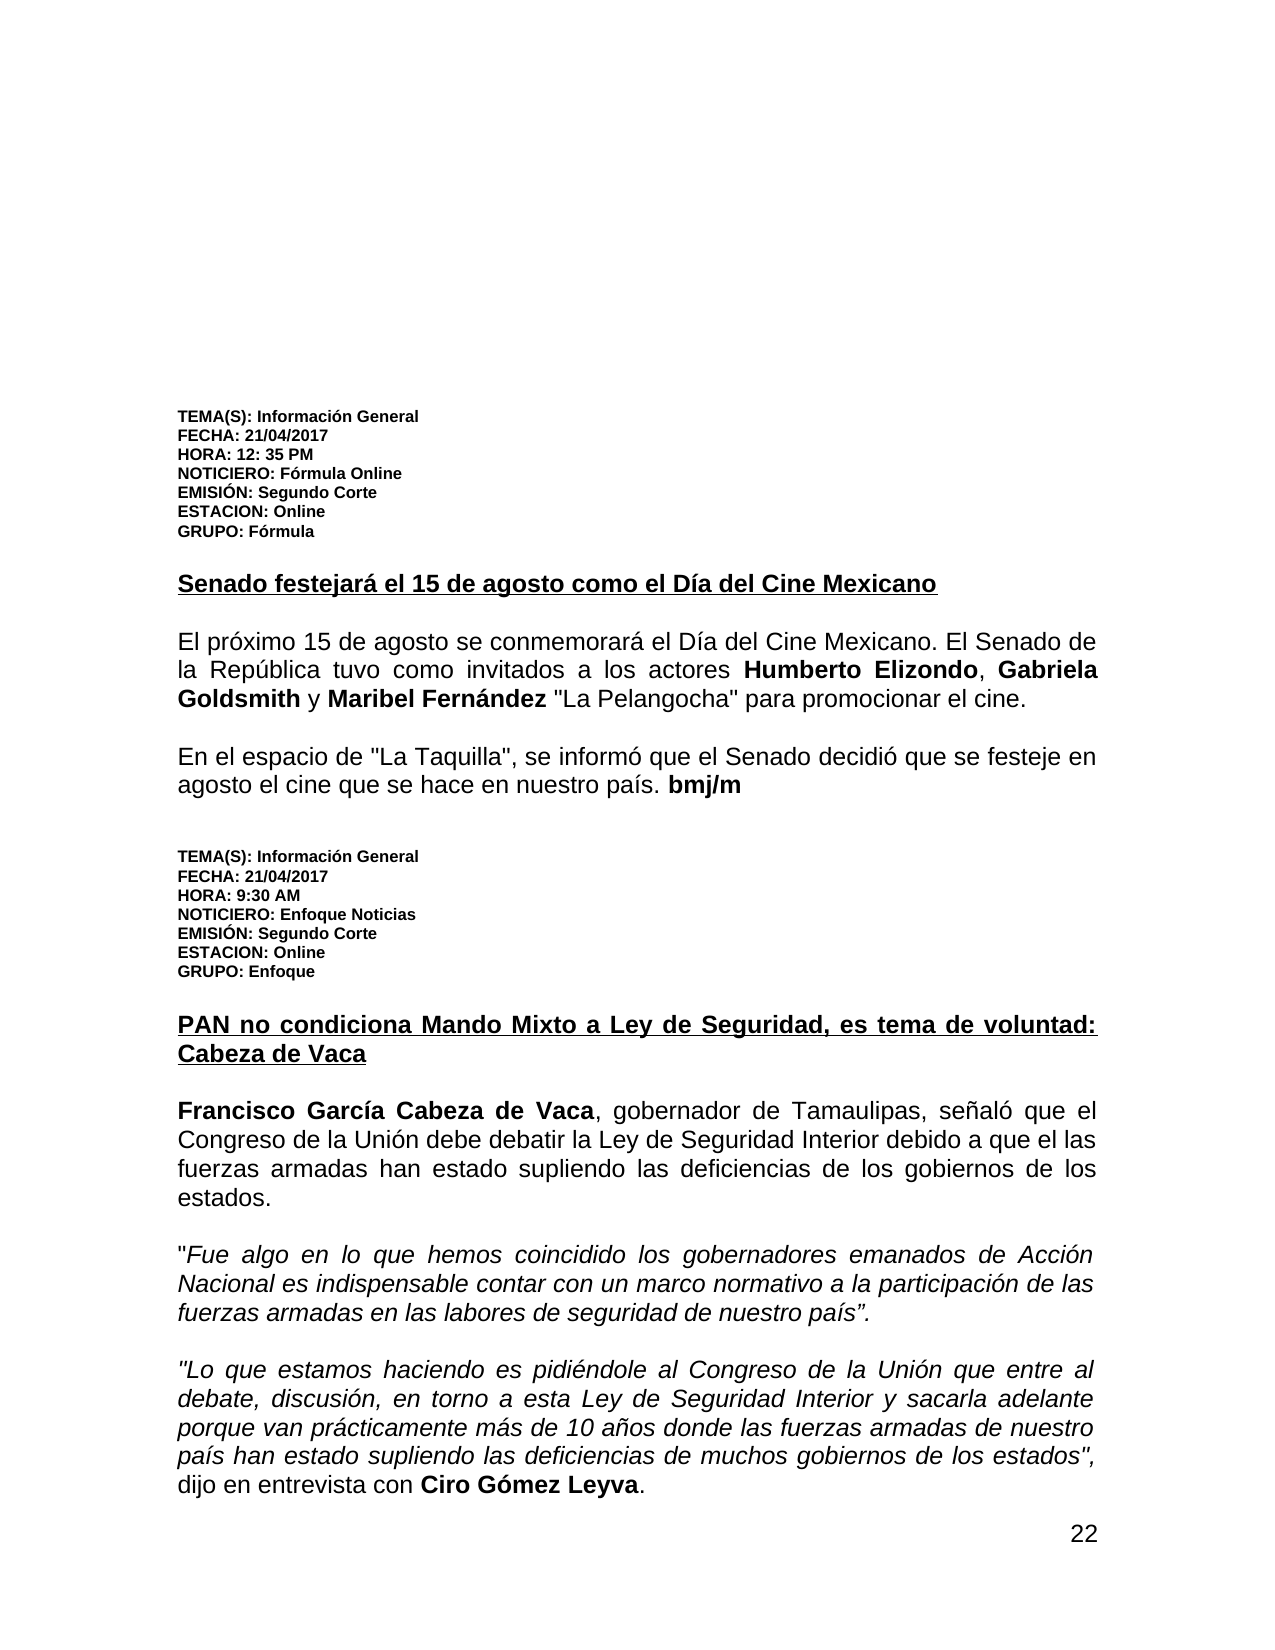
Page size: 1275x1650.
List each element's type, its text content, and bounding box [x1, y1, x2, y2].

text "Fue algo en lo que hemos coincidido los gobernadores emanados de Acción Nacional es indispensable contar con un marco normativo a la participación de las fuerzas armadas en las labores de seguridad de nuestro país”. [177, 1240, 1098, 1326]
text NOTICIERO: Fórmula Online [177, 464, 1098, 483]
text HORA: 12: 35 PM [177, 445, 1098, 464]
text TEMA(S): Información General [177, 847, 1098, 866]
text En el espacio de "La Taquilla", se informó que el Senado decidió que se festeje en agosto el cine que se hace en nuestro país. bmj/m [177, 742, 1098, 799]
text HORA: 9:30 AM [177, 886, 1098, 905]
text EMISIÓN: Segundo Corte [177, 924, 1098, 943]
text GRUPO: Fórmula [177, 521, 1098, 541]
text PAN no condiciona Mando Mixto a Ley de Seguridad, es tema de voluntad: Cabeza de Vaca [177, 1036, 1098, 1068]
text GRUPO: Enfoque [177, 962, 1098, 981]
text NOTICIERO: Enfoque Noticias [177, 905, 1098, 924]
text Francisco García Cabeza de Vaca, gobernador de Tamaulipas, señaló que el Congreso de la Unión debe debatir la Ley de Seguridad Interior debido a que el las fuerzas armadas han estado supliendo las deficiencias de los gobiernos de los estados. [177, 1096, 1098, 1211]
text PAN no condiciona Mando Mixto a Ley de Seguridad, es tema de voluntad: Cabeza de Vaca [177, 1010, 1098, 1035]
text ESTACION: Online [177, 502, 1098, 521]
text ESTACION: Online [177, 943, 1098, 962]
text TEMA(S): Información General [177, 406, 1098, 426]
text FECHA: 21/04/2017 [177, 426, 1098, 445]
text FECHA: 21/04/2017 [177, 866, 1098, 886]
text EMISIÓN: Segundo Corte [177, 483, 1098, 502]
text "Lo que estamos haciendo es pidiéndole al Congreso de la Unión que entre al debate, discusión, en torno a esta Ley de Seguridad Interior y sacarla adelante porque van prácticamente más de 10 años donde las fuerzas armadas de nuestro país han estado supliendo las deficiencias de muchos gobiernos de los estados", dijo en entrevista con Ciro Gómez Leyva. [177, 1355, 1098, 1499]
text El próximo 15 de agosto se conmemorará el Día del Cine Mexicano. El Senado de la República tuvo como invitados a los actores Humberto Elizondo, Gabriela Goldsmith y Maribel Fernández "La Pelangocha" para promocionar el cine. [177, 627, 1098, 713]
text Senado festejará el 15 de agosto como el Día del Cine Mexicano [177, 569, 1098, 598]
